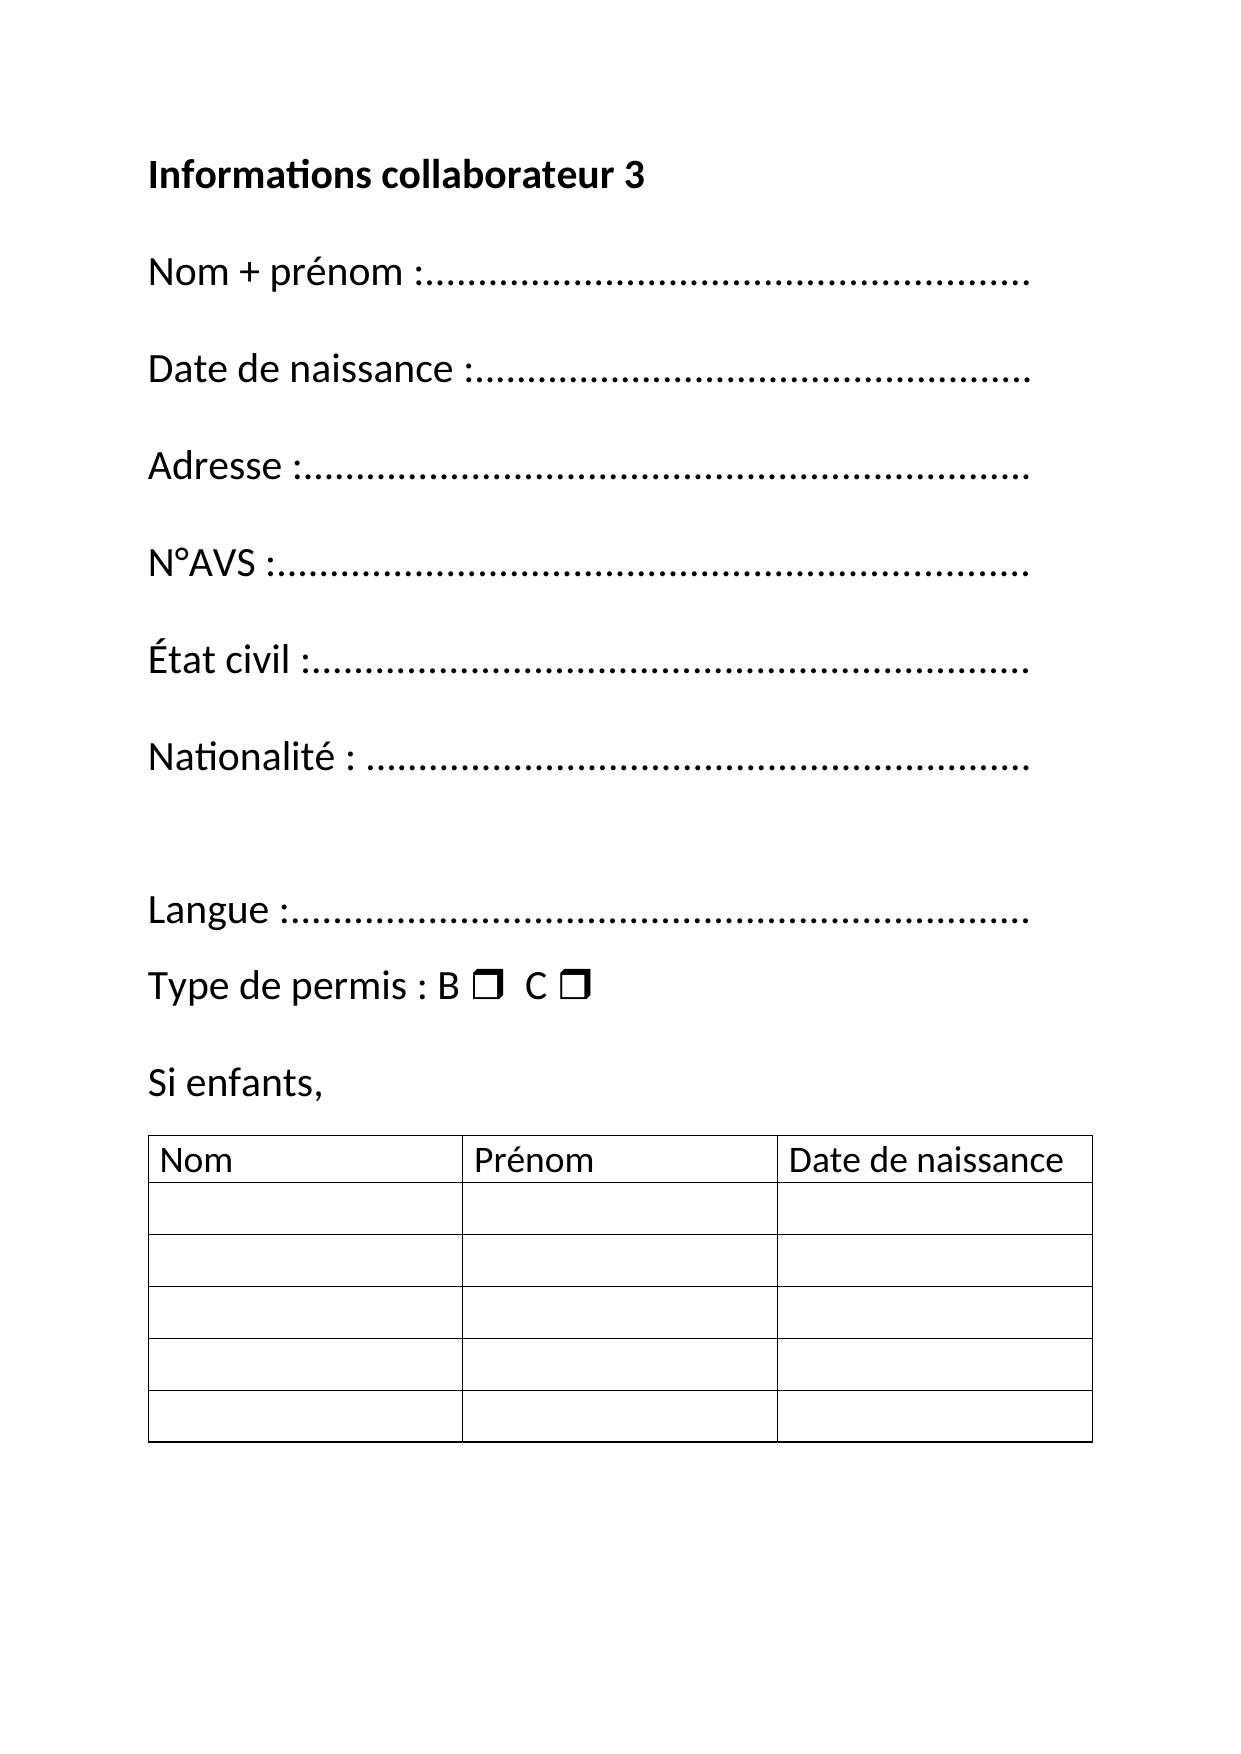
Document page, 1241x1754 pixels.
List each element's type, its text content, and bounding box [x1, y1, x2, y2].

text Nom + prénom : [148, 245, 1093, 296]
table_cell [778, 1287, 1092, 1338]
table_cell [463, 1183, 777, 1234]
text Adresse : [148, 439, 1093, 490]
table_header Prénom [463, 1136, 777, 1182]
table_cell [463, 1287, 777, 1338]
table_cell [778, 1391, 1092, 1441]
table_cell [149, 1235, 462, 1286]
text État civil : [148, 633, 1093, 684]
text Date de naissance : [148, 342, 1093, 393]
table_cell [149, 1339, 462, 1389]
table_header Nom [149, 1136, 462, 1182]
table_cell [778, 1339, 1092, 1389]
text Informations collaborateur 3 [148, 148, 1093, 198]
table_cell [778, 1183, 1092, 1234]
table_header Date de naissance [778, 1136, 1092, 1182]
text N°AVS : [148, 536, 1093, 587]
table_cell [463, 1235, 777, 1286]
table_cell [149, 1183, 462, 1234]
text Nationalité : Langue : Type de permis : B C [148, 730, 1093, 1010]
table_cell [463, 1339, 777, 1389]
table_cell [778, 1235, 1092, 1286]
table_cell [149, 1287, 462, 1338]
text Si enfants, [148, 1056, 1093, 1107]
table_cell [149, 1391, 462, 1441]
table_cell [463, 1391, 777, 1441]
